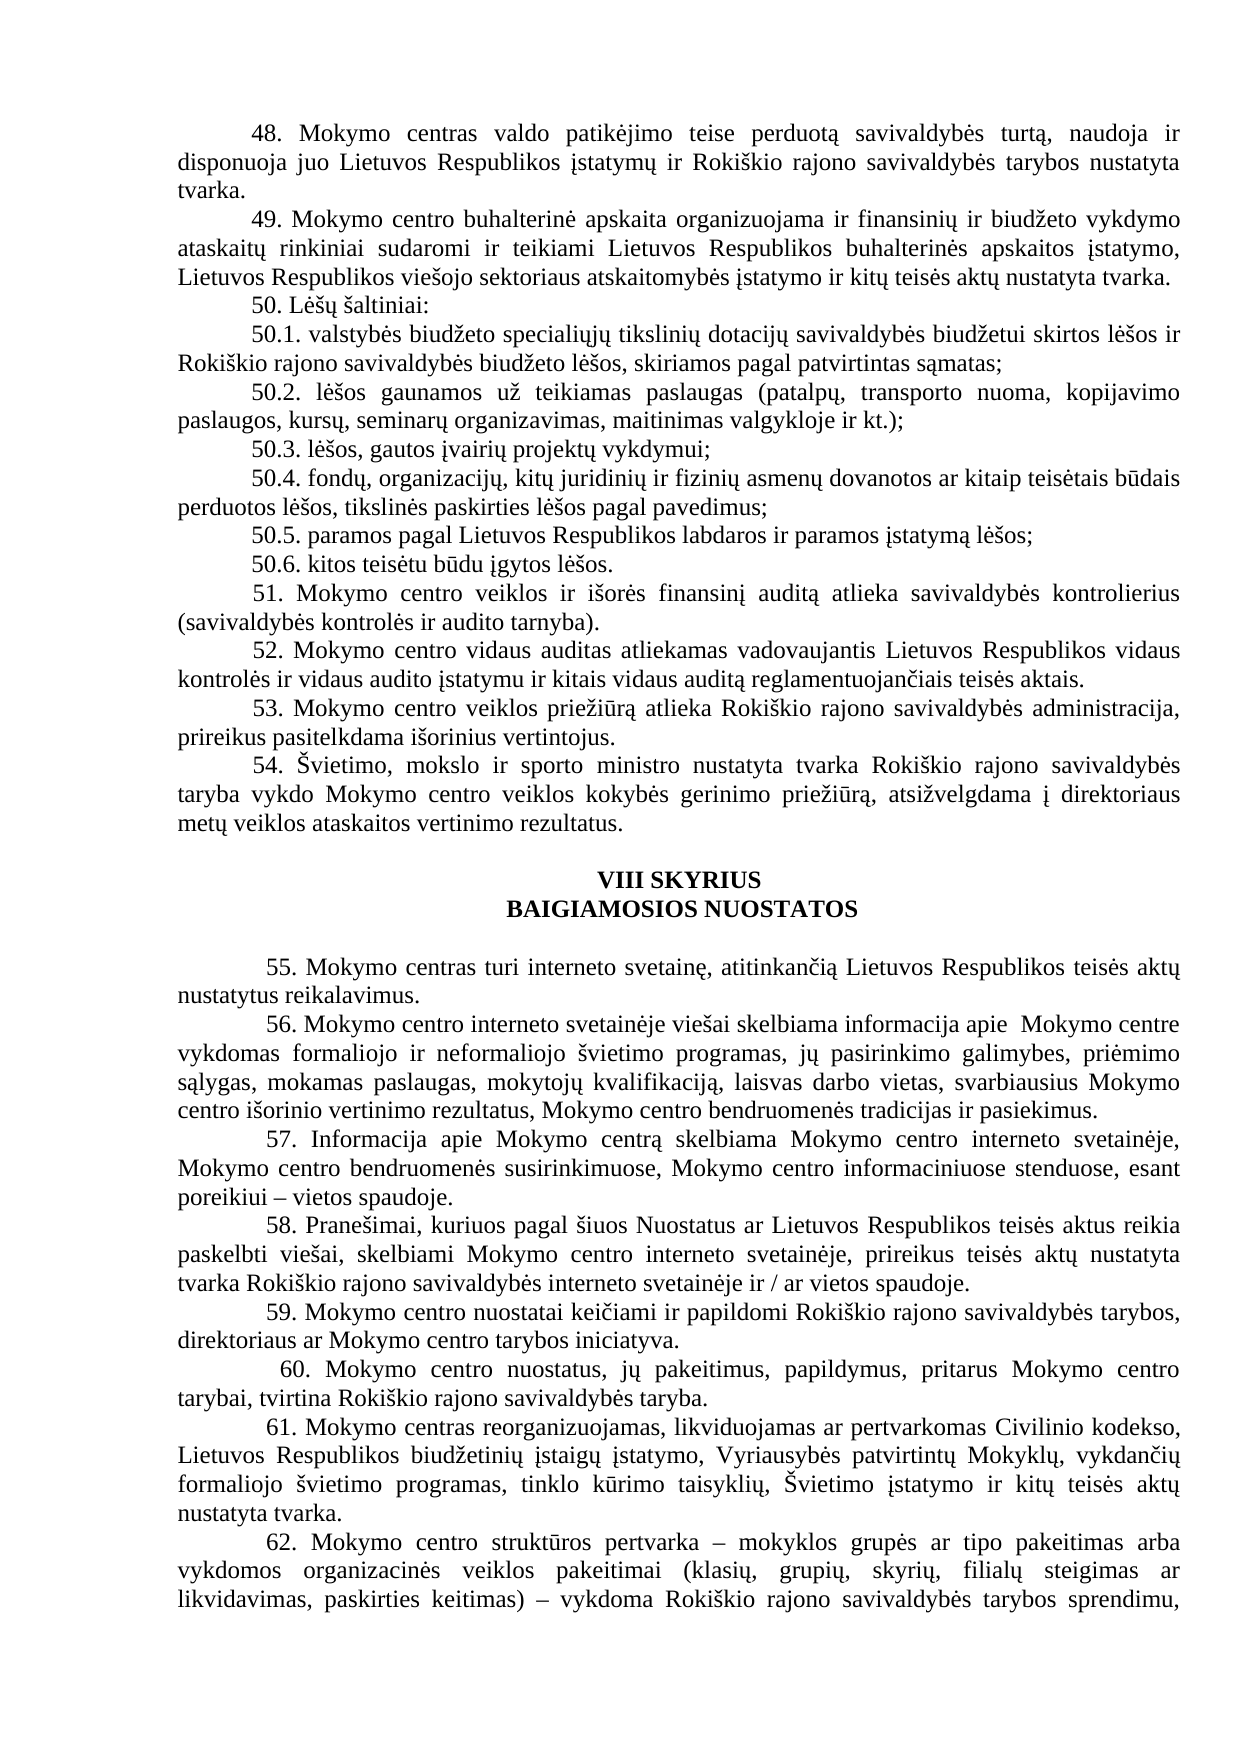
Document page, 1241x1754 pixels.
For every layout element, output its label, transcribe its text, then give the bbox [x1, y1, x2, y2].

text 49. Mokymo centro buhalterinė apskaita organizuojama ir finansinių ir biudžeto vykdymo ataskaitų rinkiniai sudaromi ir teikiami Lietuvos Respublikos buhalterinės apskaitos įstatymo, Lietuvos Respublikos viešojo sektoriaus atskaitomybės įstatymo ir kitų teisės aktų nustatyta tvarka. [177, 204, 1181, 291]
text 50.5. paramos pagal Lietuvos Respublikos labdaros ir paramos įstatymą lėšos; [177, 521, 1181, 549]
text BAIGIAMOSIOS NUOSTATOS [177, 894, 1181, 923]
text 50. Lėšų šaltiniai: [177, 291, 1181, 319]
text 50.3. lėšos, gautos įvairių projektų vykdymui; [177, 434, 1181, 463]
text 53. Mokymo centro veiklos priežiūrą atlieka Rokiškio rajono savivaldybės administracija, prireikus pasitelkdama išorinius vertintojus. [177, 693, 1181, 751]
text 55. Mokymo centras turi interneto svetainę, atitinkančią Lietuvos Respublikos teisės aktų nustatytus reikalavimus. [177, 952, 1181, 1009]
text 58. Pranešimai, kuriuos pagal šiuos Nuostatus ar Lietuvos Respublikos teisės aktus reikia paskelbti viešai, skelbiami Mokymo centro interneto svetainėje, prireikus teisės aktų nustatyta tvarka Rokiškio rajono savivaldybės interneto svetainėje ir / ar vietos spaudoje. [177, 1211, 1181, 1297]
text 60. Mokymo centro nuostatus, jų pakeitimus, papildymus, pritarus Mokymo centro tarybai, tvirtina Rokiškio rajono savivaldybės taryba. [177, 1354, 1181, 1412]
text 59. Mokymo centro nuostatai keičiami ir papildomi Rokiškio rajono savivaldybės tarybos, direktoriaus ar Mokymo centro tarybos iniciatyva. [177, 1297, 1181, 1354]
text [177, 1527, 1181, 1613]
text 52. Mokymo centro vidaus auditas atliekamas vadovaujantis Lietuvos Respublikos vidaus kontrolės ir vidaus audito įstatymu ir kitais vidaus auditą reglamentuojančiais teisės aktais. [177, 636, 1181, 693]
text 57. Informacija apie Mokymo centrą skelbiama Mokymo centro interneto svetainėje, Mokymo centro bendruomenės susirinkimuose, Mokymo centro informaciniuose stenduose, esant poreikiui – vietos spaudoje. [177, 1124, 1181, 1211]
text 48. Mokymo centras valdo patikėjimo teise perduotą savivaldybės turtą, naudoja ir disponuoja juo Lietuvos Respublikos įstatymų ir Rokiškio rajono savivaldybės tarybos nustatyta tvarka. [177, 118, 1181, 204]
text VIII SKYRIUS [177, 866, 1181, 894]
text 51. Mokymo centro veiklos ir išorės finansinį auditą atlieka savivaldybės kontrolierius (savivaldybės kontrolės ir audito tarnyba). [177, 578, 1181, 636]
text 54. Švietimo, mokslo ir sporto ministro nustatyta tvarka Rokiškio rajono savivaldybės taryba vykdo Mokymo centro veiklos kokybės gerinimo priežiūrą, atsižvelgdama į direktoriaus metų veiklos ataskaitos vertinimo rezultatus. [177, 751, 1181, 837]
text 50.2. lėšos gaunamos už teikiamas paslaugas (patalpų, transporto nuoma, kopijavimo paslaugos, kursų, seminarų organizavimas, maitinimas valgykloje ir kt.); [177, 377, 1181, 434]
text 50.1. valstybės biudžeto specialiųjų tikslinių dotacijų savivaldybės biudžetui skirtos lėšos ir Rokiškio rajono savivaldybės biudžeto lėšos, skiriamos pagal patvirtintas sąmatas; [177, 319, 1181, 377]
text 61. Mokymo centras reorganizuojamas, likviduojamas ar pertvarkomas Civilinio kodekso, Lietuvos Respublikos biudžetinių įstaigų įstatymo, Vyriausybės patvirtintų Mokyklų, vykdančių formaliojo švietimo programas, tinklo kūrimo taisyklių, Švietimo įstatymo ir kitų teisės aktų nustatyta tvarka. [177, 1412, 1181, 1527]
text 56. Mokymo centro interneto svetainėje viešai skelbiama informacija apie Mokymo centre vykdomas formaliojo ir neformaliojo švietimo programas, jų pasirinkimo galimybes, priėmimo sąlygas, mokamas paslaugas, mokytojų kvalifikaciją, laisvas darbo vietas, svarbiausius Mokymo centro išorinio vertinimo rezultatus, Mokymo centro bendruomenės tradicijas ir pasiekimus. [177, 1009, 1181, 1124]
text 50.6. kitos teisėtu būdu įgytos lėšos. [177, 549, 1181, 578]
text 50.4. fondų, organizacijų, kitų juridinių ir fizinių asmenų dovanotos ar kitaip teisėtais būdais perduotos lėšos, tikslinės paskirties lėšos pagal pavedimus; [177, 463, 1181, 521]
